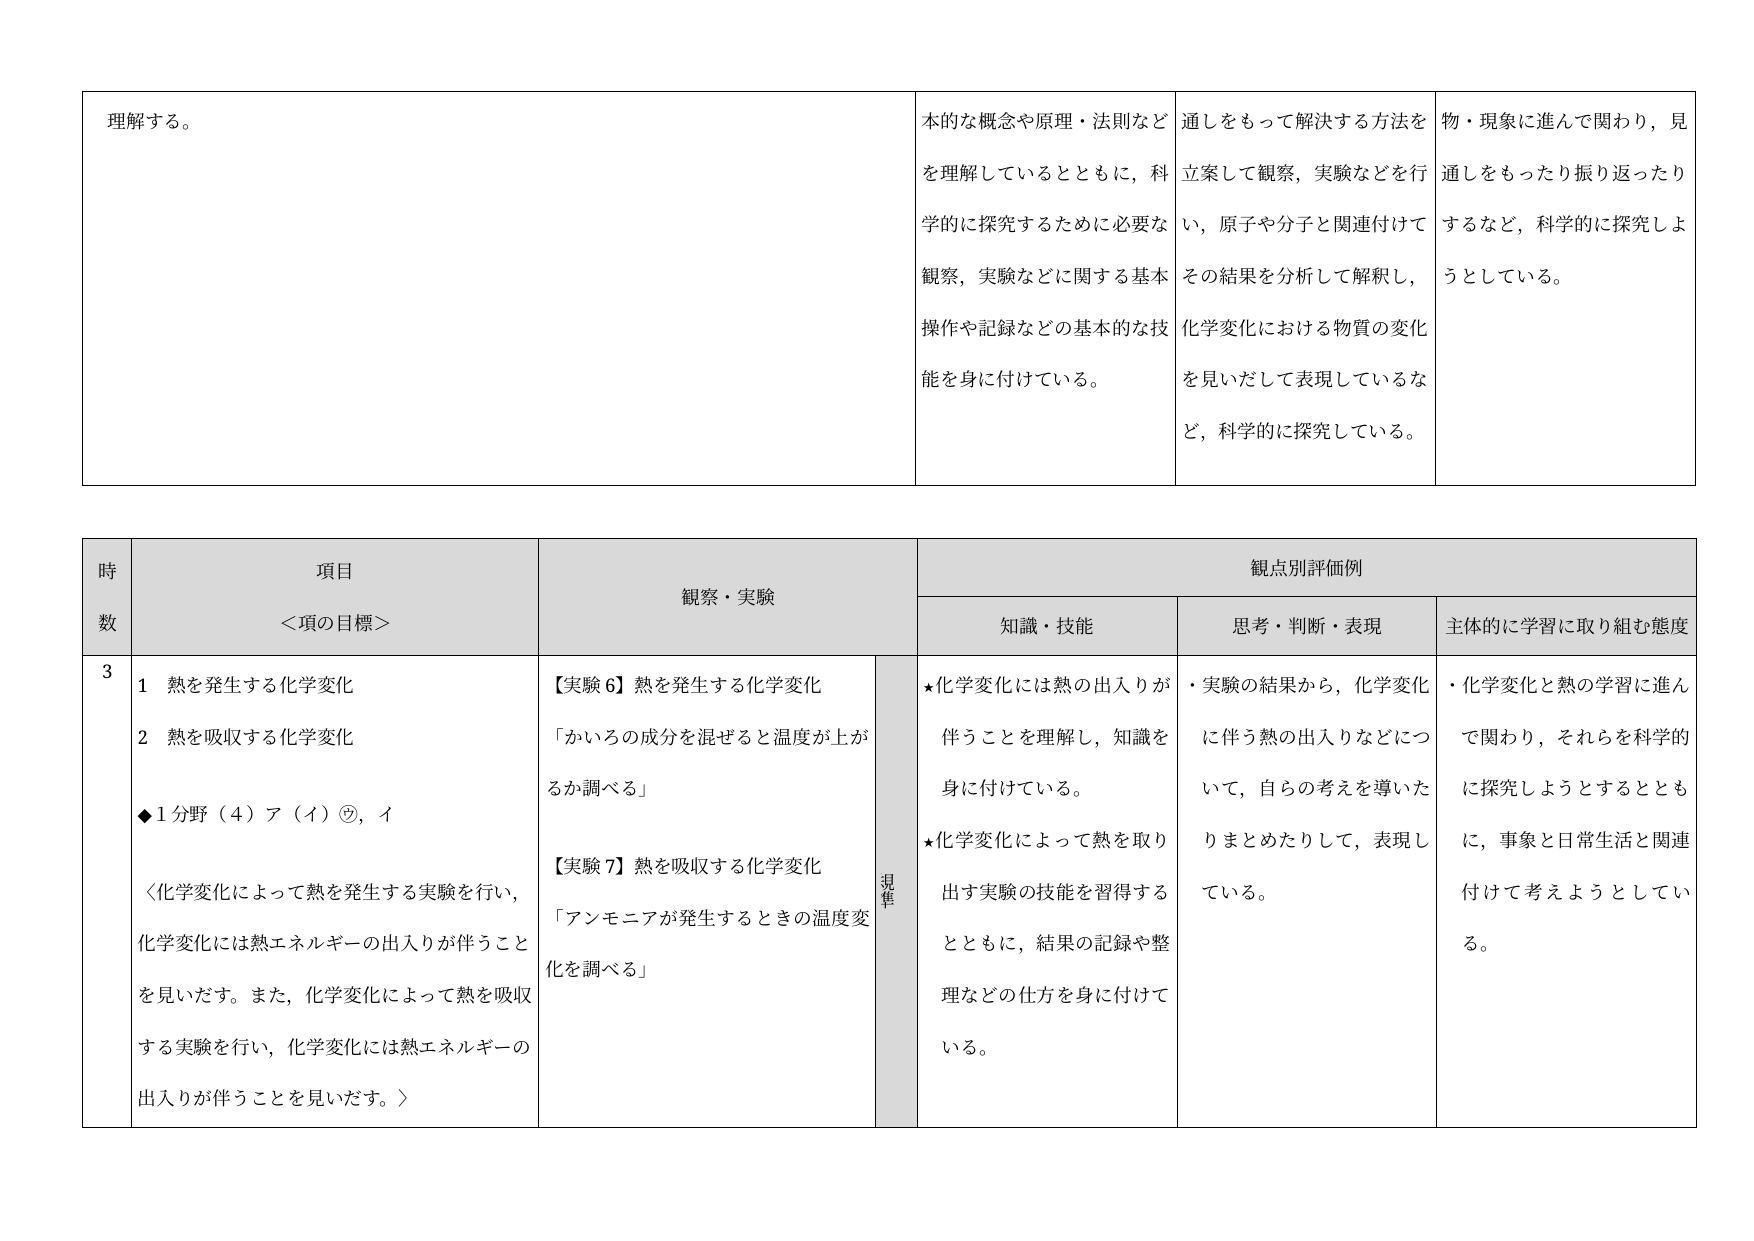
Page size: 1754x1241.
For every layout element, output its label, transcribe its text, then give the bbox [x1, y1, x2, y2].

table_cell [1176, 92, 1435, 485]
table_cell 思考・判断・表現 [1178, 597, 1436, 655]
table_cell 【実験6】熱を発生する化学変化 「かいろの成分を混ぜると温度が上がるか調べる」 【実験7】熱を吸収する化学変化 「アンモニアが発生するときの温度変化を調べる」 [539, 656, 875, 1127]
table_cell 規準 [876, 656, 917, 1127]
table_cell 知識・技能 [918, 597, 1177, 655]
table_header 時 数 [83, 539, 131, 655]
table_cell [1436, 92, 1695, 485]
table_cell ・実験の結果から，化学変化に伴う熱の出入りなどについて，自らの考えを導いたりまとめたりして，表現している。 [1178, 656, 1436, 1127]
table_header 観察・実験 [539, 539, 917, 655]
table_cell ★化学変化には熱の出入りが伴うことを理解し，知識を身に付けている。 ★化学変化によって熱を取り出す実験の技能を習得するとともに，結果の記録や整理などの仕方を身に付けている。 [918, 656, 1177, 1127]
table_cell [83, 92, 915, 485]
table_header 観点別評価例 [918, 539, 1696, 596]
table_cell 1 熱を発生する化学変化 2 熱を吸収する化学変化 ◆１分野（４）ア（イ）㋒，イ 〈化学変化によって熱を発生する実験を行い，化学変化には熱エネルギーの出入りが伴うことを見いだす。また，化学変化によって熱を吸収する実験を行い，化学変化には熱エネルギーの出入りが伴うことを見いだす。〉 [132, 656, 538, 1127]
table_header 項目 ＜項の目標＞ [132, 539, 538, 655]
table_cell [916, 92, 1175, 485]
table_cell 3 [83, 656, 131, 1127]
table_cell ・化学変化と熱の学習に進んで関わり，それらを科学的に探究しようとするとともに，事象と日常生活と関連付けて考えようとしている。 [1437, 656, 1696, 1127]
table_cell 主体的に学習に取り組む態度 [1437, 597, 1696, 655]
